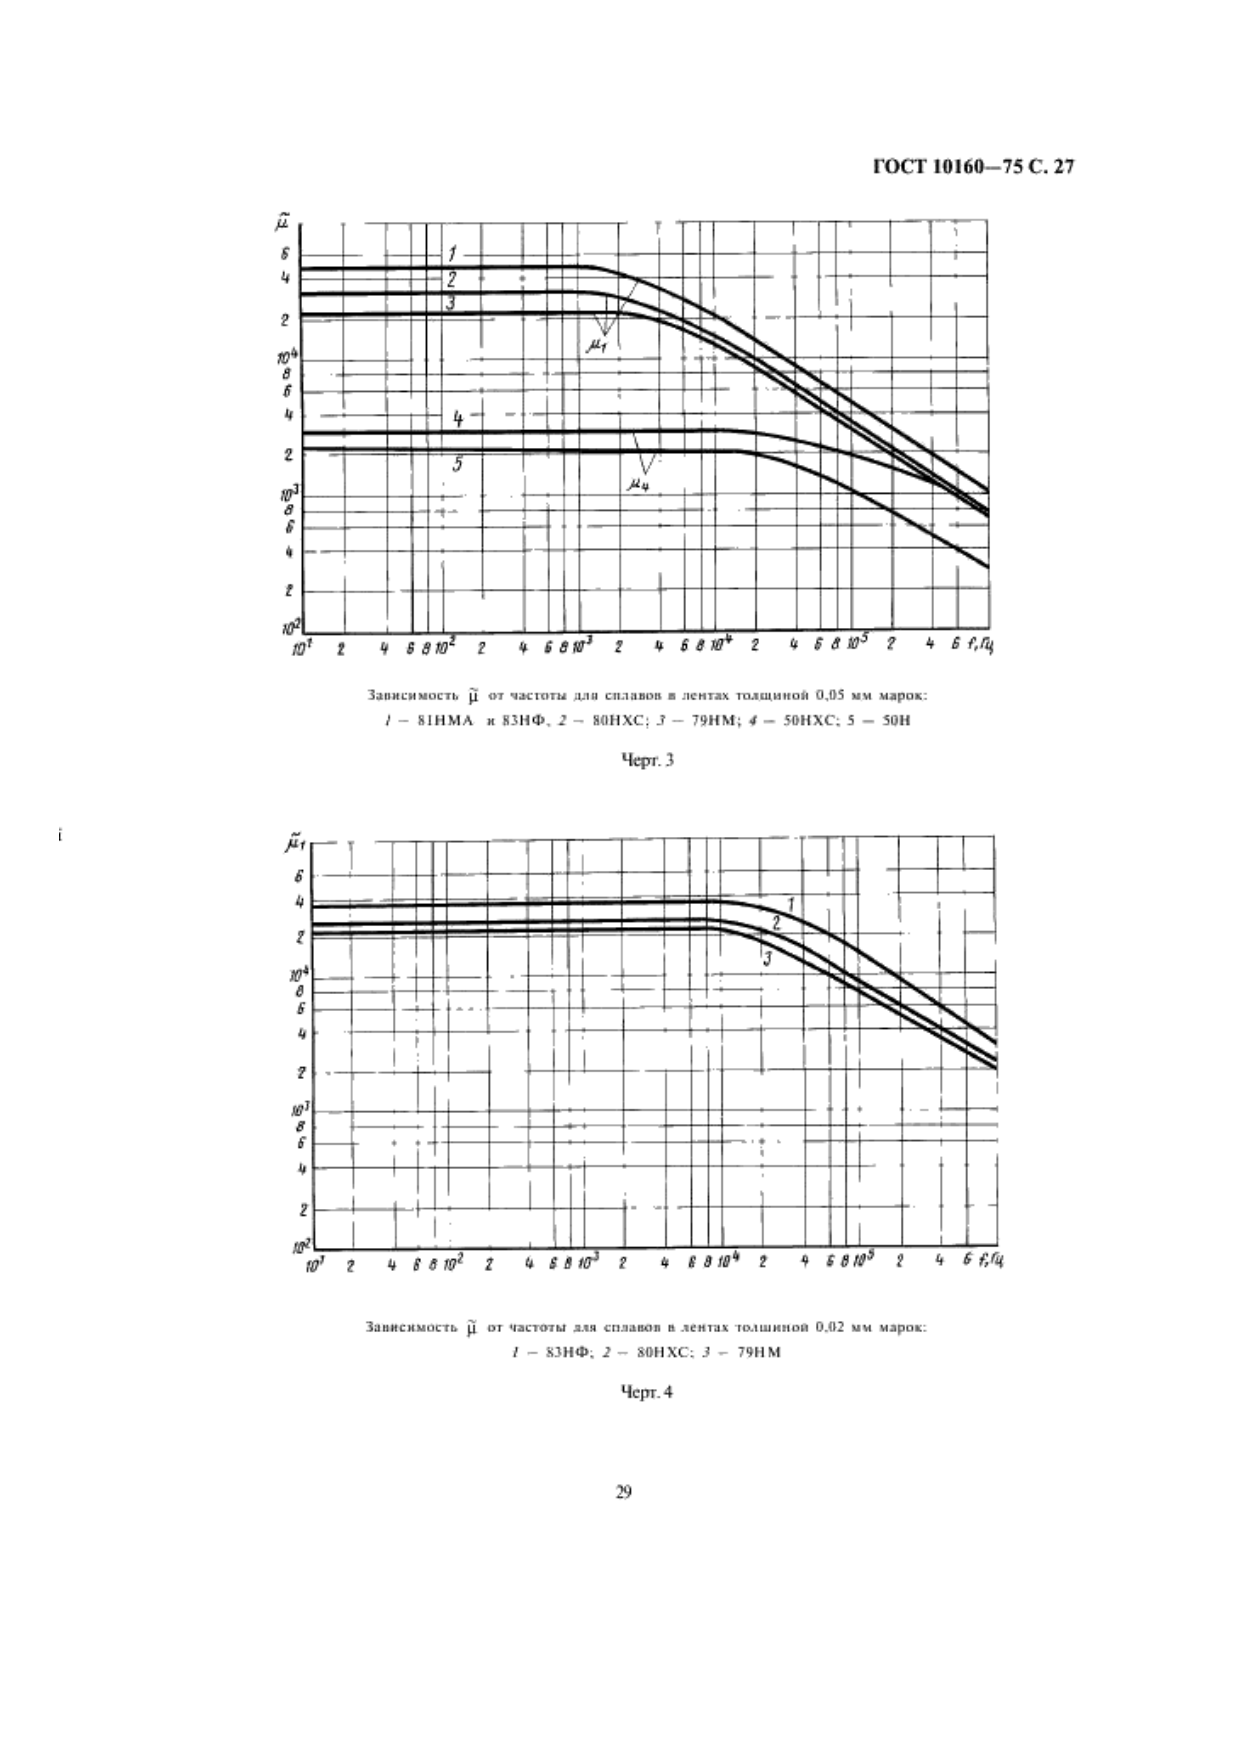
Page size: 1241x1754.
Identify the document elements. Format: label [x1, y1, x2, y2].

picture [59, 41, 1182, 1631]
